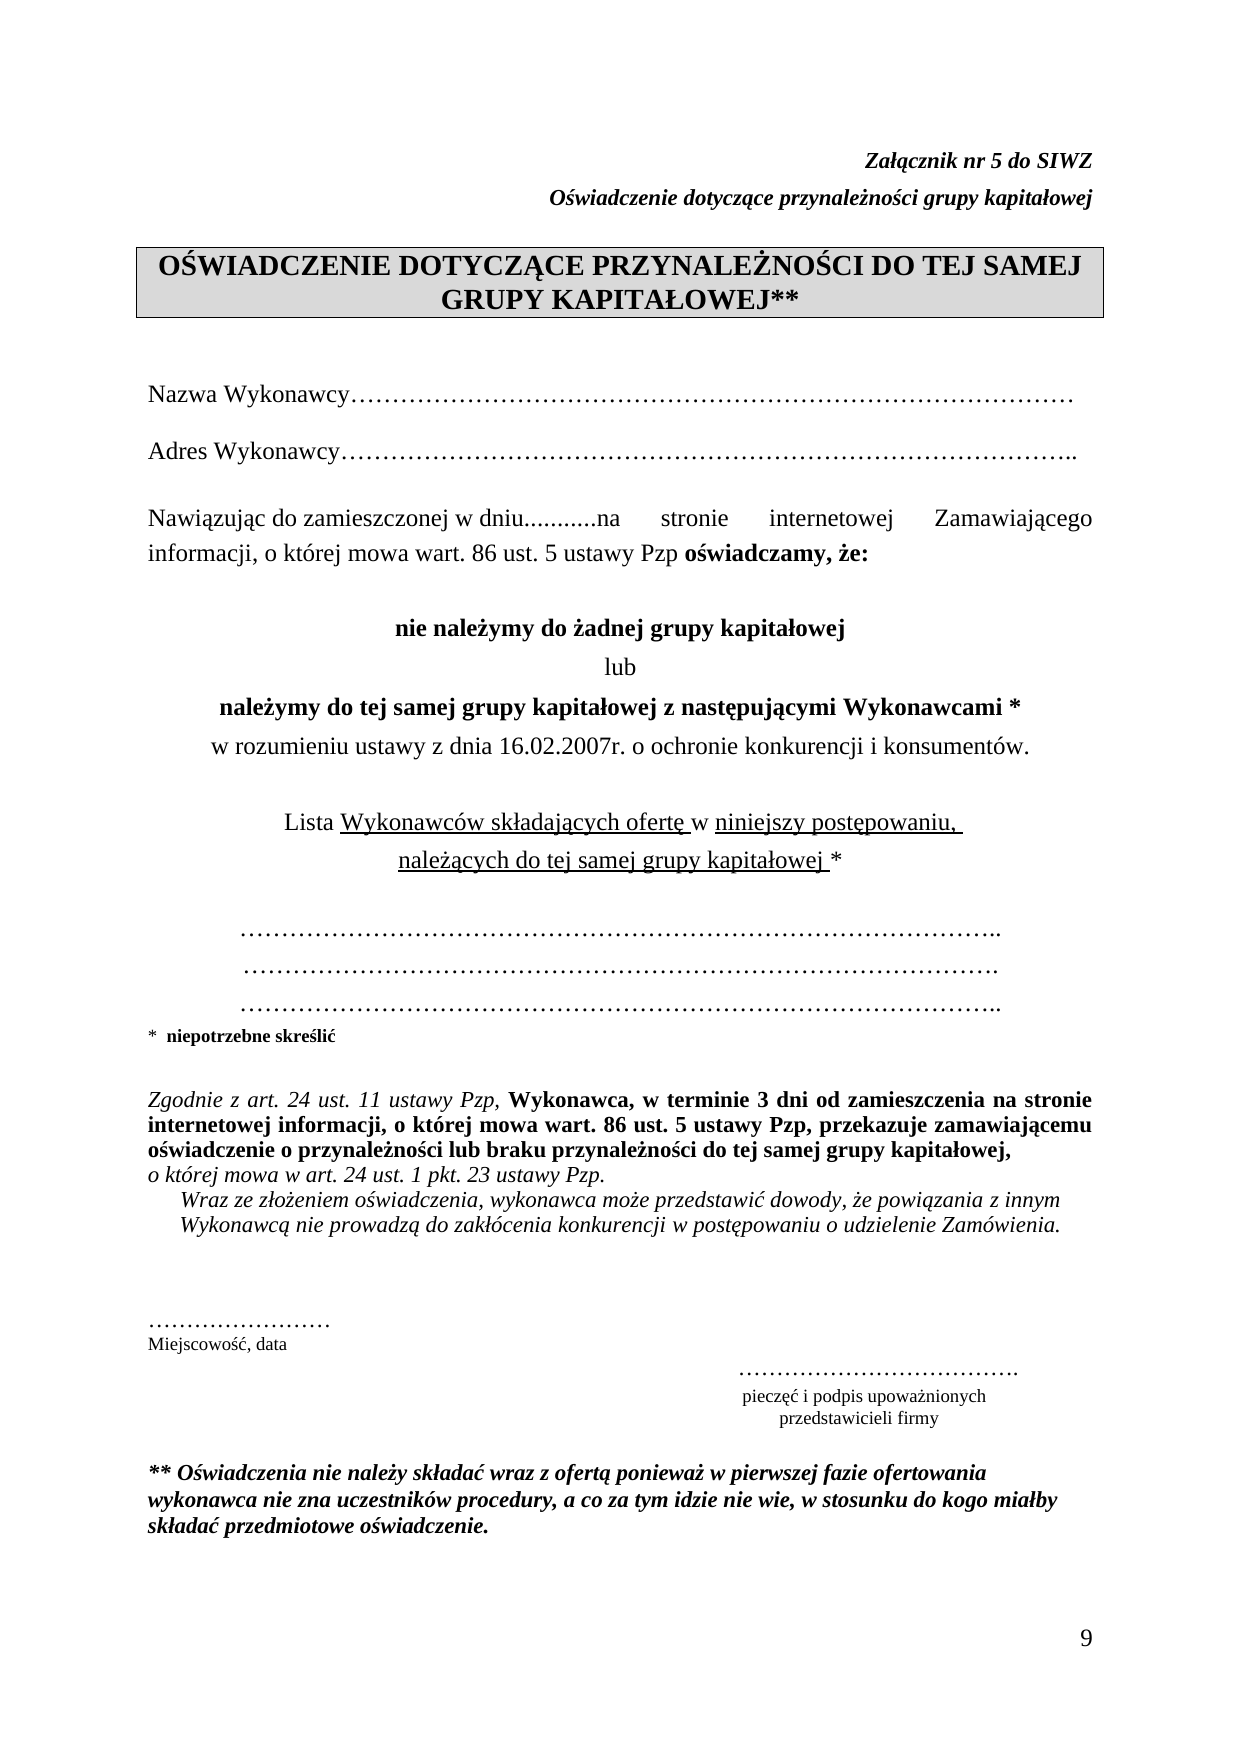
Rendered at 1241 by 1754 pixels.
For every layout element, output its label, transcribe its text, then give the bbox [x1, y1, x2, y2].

text Wraz ze złożeniem oświadczenia, wykonawca może przedstawić dowody, że powiązania z innym Wykonawcą nie prowadzą do zakłócenia konkurencji w postępowaniu o udzielenie Zamówienia. [148, 1188, 1093, 1238]
text w rozumieniu ustawy z dnia 16.02.2007r. o ochronie konkurencji i konsumentów. [148, 723, 1093, 762]
text …………………… Miejscowość, data [148, 1307, 1093, 1354]
text ……………………………………………………………………………….. [148, 988, 1093, 1016]
text Oświadczenie dotyczące przynależności grupy kapitałowej [148, 178, 1093, 212]
text Zgodnie z art. 24 ust. 11 ustawy Pzp, Wykonawca, w terminie 3 dni od zamieszczenia na stronie internetowej informacji, o której mowa wart. 86 ust. 5 ustawy Pzp, przekazuje zamawiającemu oświadczenie o przynależności lub braku przynależności do tej samej grupy kapitałowej, [148, 1088, 1093, 1163]
text ……………………………………………………………………………….. [148, 913, 1093, 942]
text o której mowa w art. 24 ust. 1 pkt. 23 ustawy Pzp. [148, 1163, 1093, 1188]
text ** Oświadczenia nie należy składać wraz z ofertą ponieważ w pierwszej fazie ofertowania wykonawca nie zna uczestników procedury, a co za tym idzie nie wie, w stosunku do kogo miałby składać przedmiotowe oświadczenie. [148, 1459, 1093, 1538]
text Nazwa Wykonawcy…………………………………………………………………………… [148, 379, 1093, 407]
text * niepotrzebne skreślić [148, 1025, 1093, 1046]
text nie należymy do żadnej grupy kapitałowej [148, 606, 1093, 644]
text Lista Wykonawców składających ofertę w niniejszy postępowaniu, [148, 800, 1093, 838]
text ………………………………. pieczęć i podpis upoważnionych [148, 1354, 1093, 1407]
text lub [148, 644, 1093, 683]
table_header OŚWIADCZENIE DOTYCZĄCE PRZYNALEŻNOŚCI DO TEJ SAMEJ GRUPY KAPITAŁOWEJ** [137, 248, 1103, 317]
text ………………………………………………………………………………. [148, 951, 1093, 979]
text Adres Wykonawcy…………………………………………………………………………….. [148, 436, 1093, 465]
text przedstawicieli firmy [148, 1407, 1093, 1429]
text Załącznik nr 5 do SIWZ [148, 148, 1093, 174]
text Nawiązując do zamieszczonej w dniu na stronie internetowej Zamawiającego informacji, o której mowa wart. 86 ust. 5 ustawy Pzp oświadczamy, że: [148, 499, 1093, 568]
text należymy do tej samej grupy kapitałowej z następującymi Wykonawcami * [148, 683, 1093, 723]
text należących do tej samej grupy kapitałowej * [148, 838, 1093, 876]
